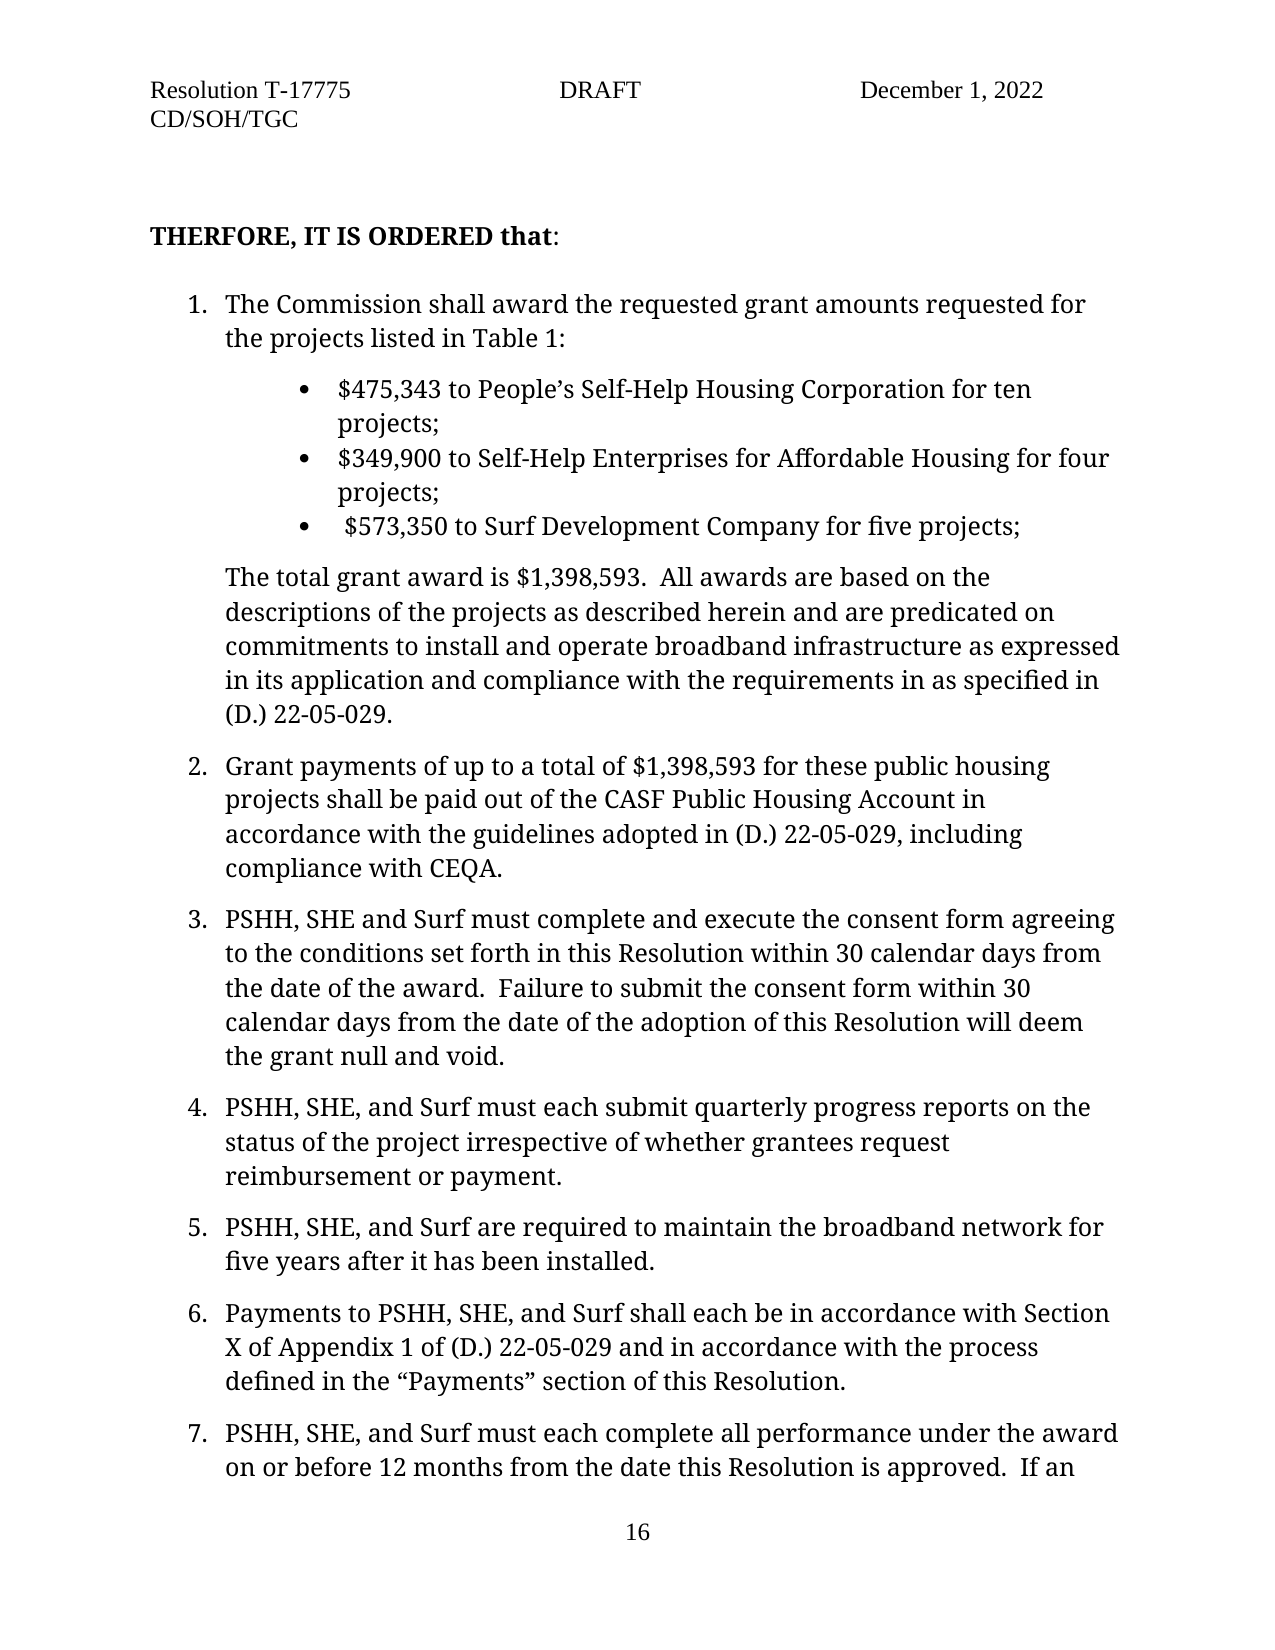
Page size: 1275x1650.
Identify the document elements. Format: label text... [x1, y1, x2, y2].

list Grant payments of up to a total of $1,398,593 for these public housing projects shall be paid out of the CASF Public Housing Account in accordance with the guidelines adopted in (D.) 22-05-029, including compliance with CEQA. [187, 748, 1125, 884]
list $573,350 to Surf Development Company for five projects; [300, 508, 1125, 542]
list Payments to PSHH, SHE, and Surf shall each be in accordance with Section X of Appendix 1 of (D.) 22-05-029 and in accordance with the process defined in the “Payments” section of this Resolution. [187, 1296, 1125, 1398]
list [187, 1416, 1125, 1484]
list $475,343 to People’s Self-Help Housing Corporation for ten projects; [300, 372, 1125, 440]
list PSHH, SHE and Surf must complete and execute the consent form agreeing to the conditions set forth in this Resolution within 30 calendar days from the date of the award. Failure to submit the consent form within 30 calendar days from the date of the adoption of this Resolution will deem the grant null and void. [187, 902, 1125, 1072]
text THERFORE, IT IS ORDERED that: [150, 218, 1125, 252]
list $349,900 to Self-Help Enterprises for Affordable Housing for four projects; [300, 440, 1125, 508]
list PSHH, SHE, and Surf must each submit quarterly progress reports on the status of the project irrespective of whether grantees request reimbursement or payment. [187, 1090, 1125, 1192]
text The total grant award is $1,398,593. All awards are based on the descriptions of the projects as described herein and are predicated on commitments to install and operate broadband infrastructure as expressed in its application and compliance with the requirements in as specified in (D.) 22-05-029. [225, 560, 1125, 730]
list The Commission shall award the requested grant amounts requested for the projects listed in Table 1: [187, 286, 1125, 354]
list PSHH, SHE, and Surf are required to maintain the broadband network for five years after it has been installed. [187, 1210, 1125, 1278]
